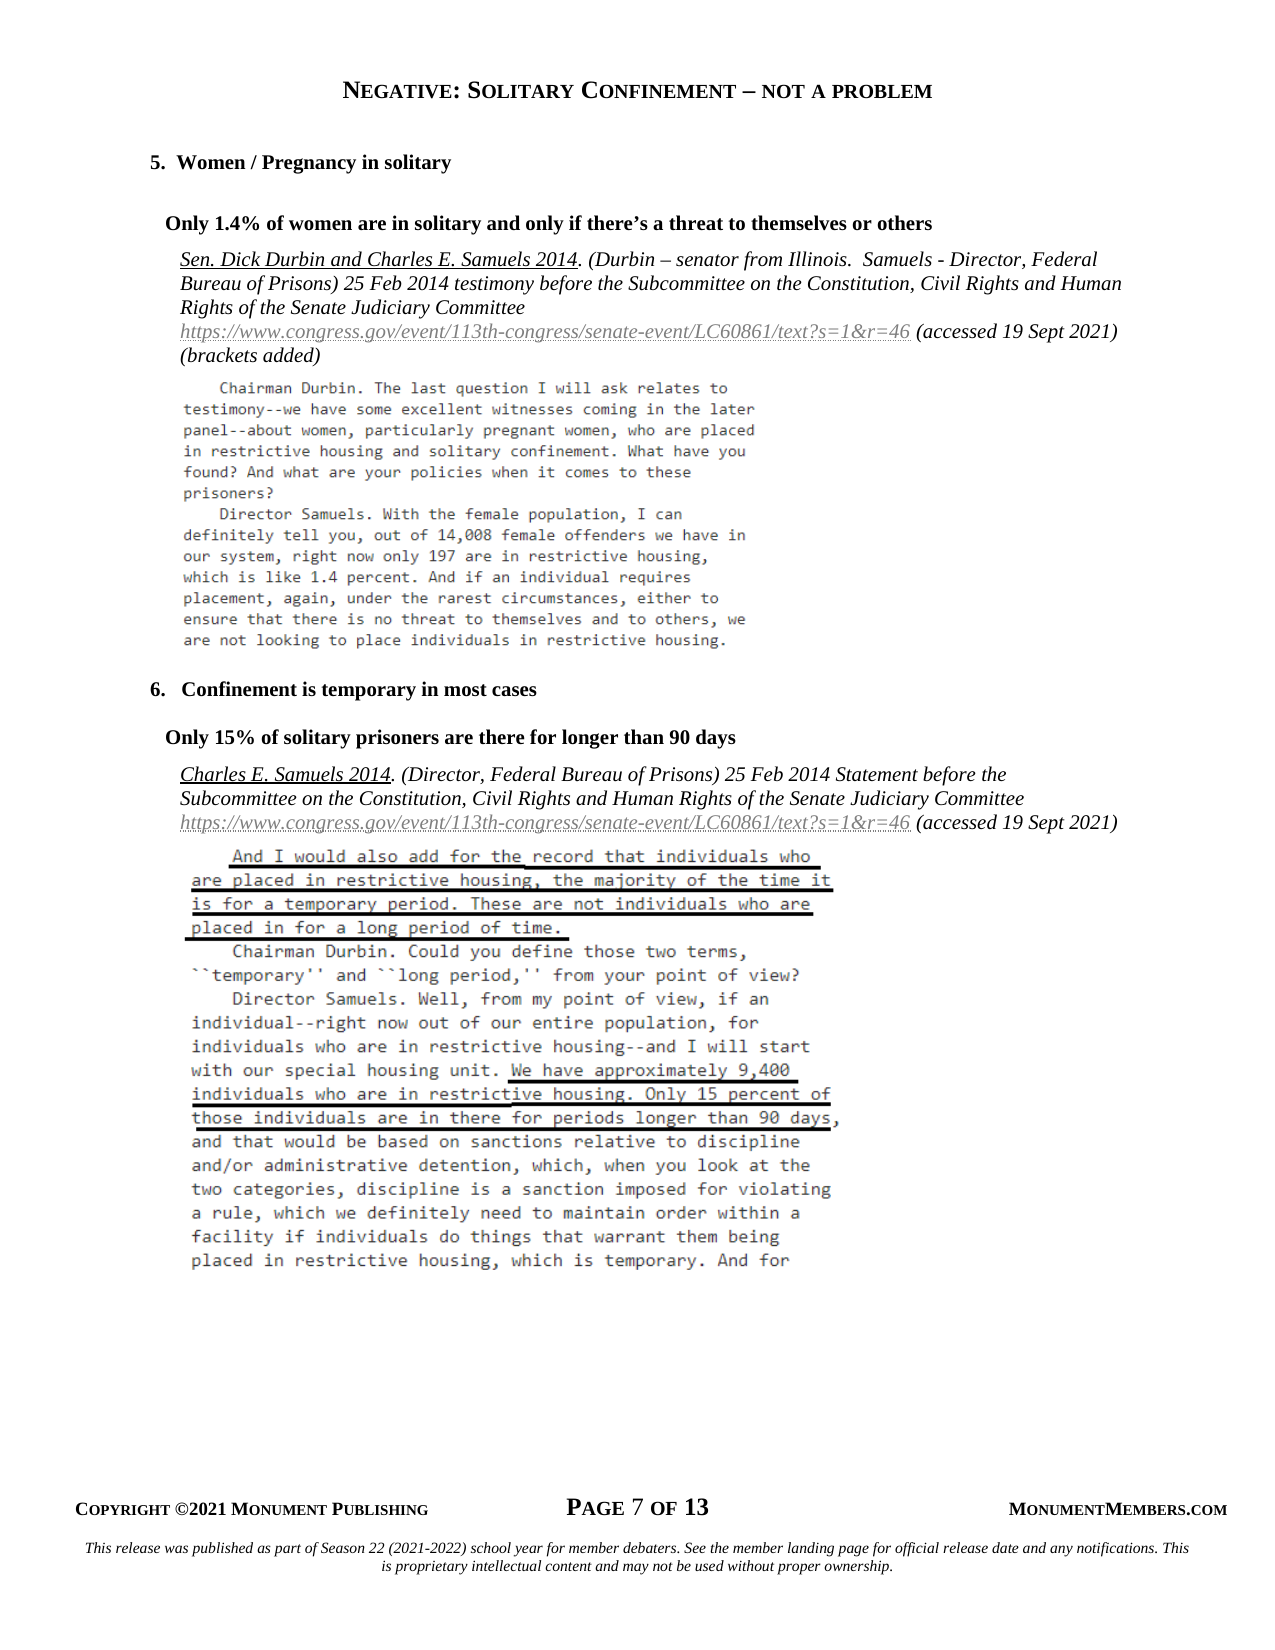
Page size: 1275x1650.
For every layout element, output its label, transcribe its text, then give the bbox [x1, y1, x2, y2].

text 5. Women / Pregnancy in solitary [150, 150, 1125, 174]
text 6. Confinement is temporary in most cases [150, 677, 1125, 701]
text Sen. Dick Durbin and Charles E. Samuels 2014. (Durbin – senator from Illinois. Samuels - Director, Federal Bureau of Prisons) 25 Feb 2014 testimony before the Subcommittee on the Constitution, Civil Rights and Human Rights of the Senate Judiciary Committee https://www.congress.gov/event/113th-congress/senate-event/LC60861/text?s=1&r=46 (accessed 19 Sept 2021) (brackets added) [180, 247, 1125, 367]
picture [180, 380, 772, 653]
text Only 1.4% of women are in solitary and only if there’s a threat to themselves or others [165, 211, 1125, 235]
picture [180, 846, 860, 1275]
text Charles E. Samuels 2014. (Director, Federal Bureau of Prisons) 25 Feb 2014 Statement before the Subcommittee on the Constitution, Civil Rights and Human Rights of the Senate Judiciary Committee https://www.congress.gov/event/113th-congress/senate-event/LC60861/text?s=1&r=46 (accessed 19 Sept 2021) [180, 761, 1125, 834]
text Only 15% of solitary prisoners are there for longer than 90 days [165, 725, 1125, 749]
